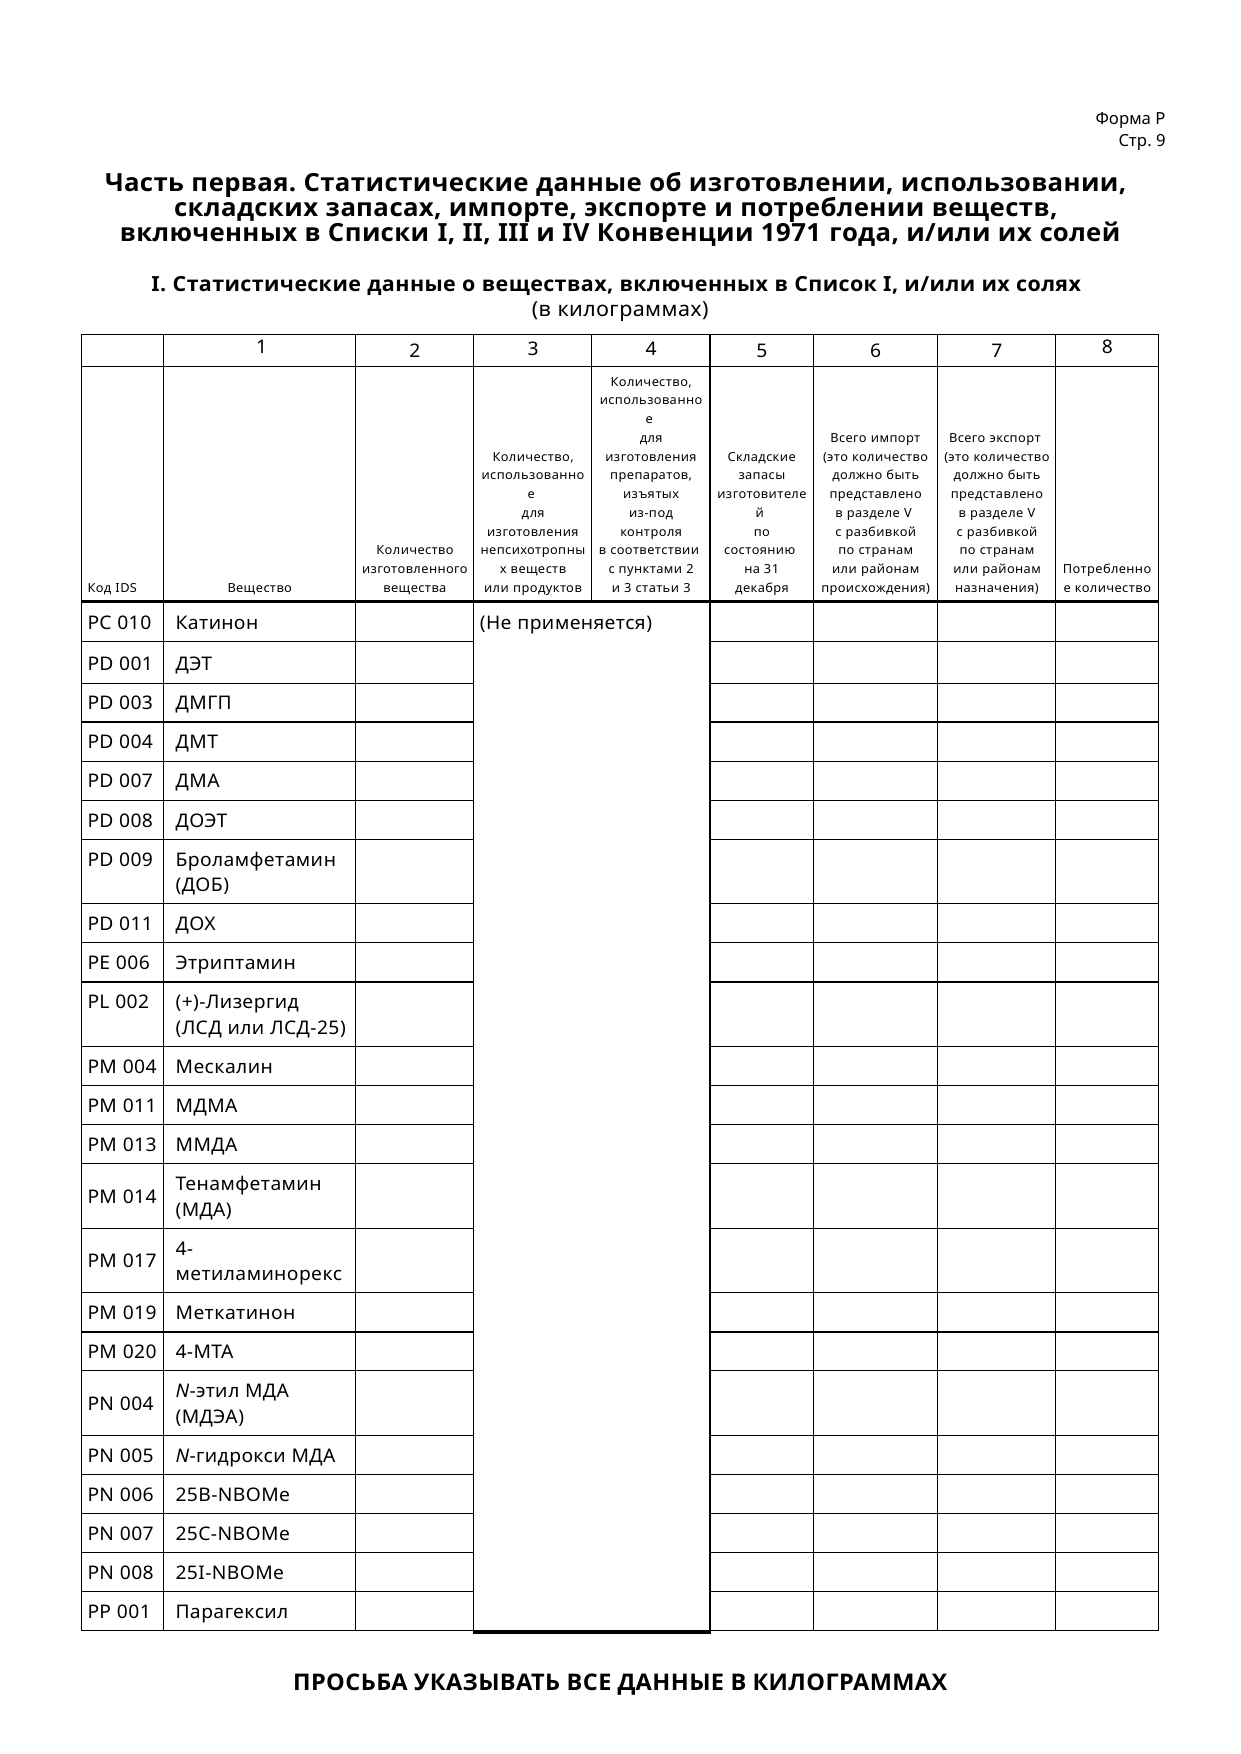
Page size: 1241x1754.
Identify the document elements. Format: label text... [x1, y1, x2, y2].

table_cell [1056, 801, 1158, 839]
table_cell [356, 1553, 473, 1591]
table_cell Потребленное количество [1056, 367, 1158, 600]
table_cell ДЭТ [164, 642, 355, 682]
table_cell PN 004 [82, 1371, 163, 1435]
table_cell [814, 1229, 937, 1292]
table_header [82, 335, 163, 366]
table_cell [711, 603, 813, 641]
table_cell [356, 943, 473, 981]
table_cell PD 008 [82, 801, 163, 839]
table_cell [938, 904, 1055, 942]
table_cell [356, 1514, 473, 1552]
table_cell PD 001 [82, 642, 163, 682]
table_cell [814, 1553, 937, 1591]
table_cell [356, 801, 473, 839]
table_cell [814, 762, 937, 799]
table_header 4 [592, 335, 709, 366]
table_cell PN 007 [82, 1514, 163, 1552]
table_cell [711, 1592, 813, 1630]
table_cell (Не применяется) [474, 603, 709, 1630]
table_cell [711, 1475, 813, 1513]
table_cell [1056, 1333, 1158, 1370]
table_cell Всего экспорт (это количество должно быть представлено в разделе V с разбивкой по странам или районам назначения) [938, 367, 1055, 600]
table_cell [1056, 723, 1158, 761]
table_cell PN 005 [82, 1436, 163, 1474]
table_cell [711, 1514, 813, 1552]
table_cell [814, 1293, 937, 1331]
table_cell [938, 762, 1055, 799]
table_cell [1056, 1164, 1158, 1228]
table_cell [356, 1592, 473, 1630]
table_cell [711, 762, 813, 799]
table_cell [356, 1371, 473, 1435]
table_cell МДМА [164, 1086, 355, 1124]
table_cell [356, 603, 473, 641]
table_cell [814, 684, 937, 721]
table_cell 25C-NBOMe [164, 1514, 355, 1552]
table_cell [356, 762, 473, 799]
table_cell PD 003 [82, 684, 163, 721]
table_cell PD 009 [82, 840, 163, 903]
table_cell [356, 904, 473, 942]
table_cell [356, 1436, 473, 1474]
table_cell [711, 684, 813, 721]
table_cell [938, 1371, 1055, 1435]
table_cell [1056, 904, 1158, 942]
table_cell [938, 1553, 1055, 1591]
table_cell [711, 1333, 813, 1370]
table_cell PD 011 [82, 904, 163, 942]
table_cell [938, 1164, 1055, 1228]
text I. Статистические данные о веществах, включенных в Список I, и/или их солях (в килограммах) [75, 271, 1165, 321]
table_cell PD 004 [82, 723, 163, 761]
table_cell PE 006 [82, 943, 163, 981]
table_cell [1056, 840, 1158, 903]
table_cell [1056, 603, 1158, 641]
table_cell ДОЭТ [164, 801, 355, 839]
table_cell Тенамфетамин (МДА) [164, 1164, 355, 1228]
table_cell PD 007 [82, 762, 163, 799]
table_cell [814, 1333, 937, 1370]
table_cell [814, 904, 937, 942]
table_header 3 [474, 335, 591, 366]
table_cell [1056, 1436, 1158, 1474]
table_cell [938, 983, 1055, 1046]
table_cell [1056, 1086, 1158, 1124]
table_cell [356, 1047, 473, 1085]
table_header 8 [1056, 335, 1158, 366]
table_cell [938, 1125, 1055, 1163]
table_cell Складские запасы изготовителей по состоянию на 31 декабря [711, 367, 813, 600]
table_cell Количество, использованноe для изготовления непсихотропных веществ или продуктов [474, 367, 591, 600]
table_header 5 [711, 335, 813, 366]
table_cell 4-МТА [164, 1333, 355, 1370]
table_cell PN 008 [82, 1553, 163, 1591]
table_cell PM 020 [82, 1333, 163, 1370]
table_cell [1056, 1371, 1158, 1435]
table_cell ДМТ [164, 723, 355, 761]
table_cell [814, 603, 937, 641]
table_cell 4-метиламинорекс [164, 1229, 355, 1292]
table_cell [711, 943, 813, 981]
table_cell N-гидрокси МДА [164, 1436, 355, 1474]
table_cell [814, 1125, 937, 1163]
table_cell [938, 603, 1055, 641]
table_cell ДМА [164, 762, 355, 799]
table_cell [938, 1293, 1055, 1331]
table_cell [814, 1475, 937, 1513]
table_cell [814, 1371, 937, 1435]
table_cell Вещество [164, 367, 355, 600]
table_cell [1056, 1047, 1158, 1085]
table_cell PM 011 [82, 1086, 163, 1124]
table_cell [1056, 684, 1158, 721]
table_cell [814, 723, 937, 761]
table_cell (+)-Лизергид (ЛСД или ЛСД-25) [164, 983, 355, 1046]
table_cell [711, 1436, 813, 1474]
table_cell [356, 1086, 473, 1124]
table_cell [814, 983, 937, 1046]
table_cell [711, 1047, 813, 1085]
table_cell [938, 642, 1055, 682]
table_cell [814, 1164, 937, 1228]
table_cell [711, 1229, 813, 1292]
table_cell [711, 1553, 813, 1591]
table_cell [814, 801, 937, 839]
table_cell [1056, 1475, 1158, 1513]
table_cell [814, 1592, 937, 1630]
table_cell PM 014 [82, 1164, 163, 1228]
table_cell [814, 1514, 937, 1552]
table_cell PL 002 [82, 983, 163, 1046]
table_cell [711, 801, 813, 839]
table_cell [356, 840, 473, 903]
table_cell [356, 1125, 473, 1163]
table_cell [938, 1086, 1055, 1124]
table_cell [1056, 1229, 1158, 1292]
table_cell [938, 801, 1055, 839]
table_header 2 [356, 335, 473, 366]
table_cell [356, 983, 473, 1046]
table_cell [1056, 642, 1158, 682]
table_cell [356, 1293, 473, 1331]
table_cell [814, 1047, 937, 1085]
table_cell [356, 1229, 473, 1292]
table_cell [356, 684, 473, 721]
table_cell [938, 1592, 1055, 1630]
table_cell [938, 1333, 1055, 1370]
table_cell [814, 1086, 937, 1124]
table_cell [711, 1164, 813, 1228]
table_cell 25B-NBOMe [164, 1475, 355, 1513]
table_cell [711, 723, 813, 761]
table_cell ММДА [164, 1125, 355, 1163]
table_cell [356, 1164, 473, 1228]
table_cell [814, 1436, 937, 1474]
table_header 1 [164, 335, 355, 366]
table_cell [938, 1475, 1055, 1513]
table_cell ДМГП [164, 684, 355, 721]
table_cell [938, 1047, 1055, 1085]
table_cell [938, 684, 1055, 721]
table_cell PP 001 [82, 1592, 163, 1630]
table_cell Броламфетамин (ДОБ) [164, 840, 355, 903]
table_cell [1056, 1514, 1158, 1552]
table_cell [711, 983, 813, 1046]
table_cell [711, 642, 813, 682]
table_cell [814, 642, 937, 682]
table_cell [356, 1333, 473, 1370]
table_cell PM 017 [82, 1229, 163, 1292]
table_cell [1056, 762, 1158, 799]
table_cell PM 019 [82, 1293, 163, 1331]
table_cell [814, 943, 937, 981]
table_cell [1056, 983, 1158, 1046]
table_cell PN 006 [82, 1475, 163, 1513]
table_cell [356, 1475, 473, 1513]
table_cell Мескалин [164, 1047, 355, 1085]
table_cell Всего импорт (это количество должно быть представлено в разделе V с разбивкой по странам или районам происхождения) [814, 367, 937, 600]
table_cell [938, 1514, 1055, 1552]
text Часть первая. Статистические данные об изготовлении, использовании, складских запасах, импорте, экспорте и потреблении веществ, включенных в Списки I, II, III и IV Конвенции 1971 года, и/или их солей [75, 171, 1165, 246]
table_cell N-этил МДА (МДЭА) [164, 1371, 355, 1435]
table_cell PM 004 [82, 1047, 163, 1085]
table_cell [1056, 1125, 1158, 1163]
table_cell Этриптамин [164, 943, 355, 981]
table_header 7 [938, 335, 1055, 366]
table_cell Код IDS [82, 367, 163, 600]
table_cell [711, 840, 813, 903]
table_cell [938, 723, 1055, 761]
table_cell [711, 1125, 813, 1163]
table_cell [711, 1293, 813, 1331]
table_cell [814, 840, 937, 903]
table_cell Меткатинон [164, 1293, 355, 1331]
table_cell [1056, 1553, 1158, 1591]
table_cell [711, 904, 813, 942]
table_cell [1056, 943, 1158, 981]
table_cell [1056, 1592, 1158, 1630]
table_header 6 [814, 335, 937, 366]
table_cell [711, 1371, 813, 1435]
table_cell [356, 642, 473, 682]
table_cell Катинон [164, 603, 355, 641]
table_cell Количество изготовленного вещества [356, 367, 473, 600]
table_cell PC 010 [82, 603, 163, 641]
table_cell 25I-NBOMe [164, 1553, 355, 1591]
table_cell Парагексил [164, 1592, 355, 1630]
table_cell [711, 1086, 813, 1124]
table_cell [1056, 1293, 1158, 1331]
table_cell PM 013 [82, 1125, 163, 1163]
table_cell [938, 1436, 1055, 1474]
table_cell [938, 840, 1055, 903]
table_cell [938, 1229, 1055, 1292]
table_cell Количество, использованноe для изготовления препаратов, изъятых из-под контроля в соответствии с пунктами 2 и 3 статьи 3 [592, 367, 709, 600]
table_cell [938, 943, 1055, 981]
table_cell ДОХ [164, 904, 355, 942]
table_cell [356, 723, 473, 761]
